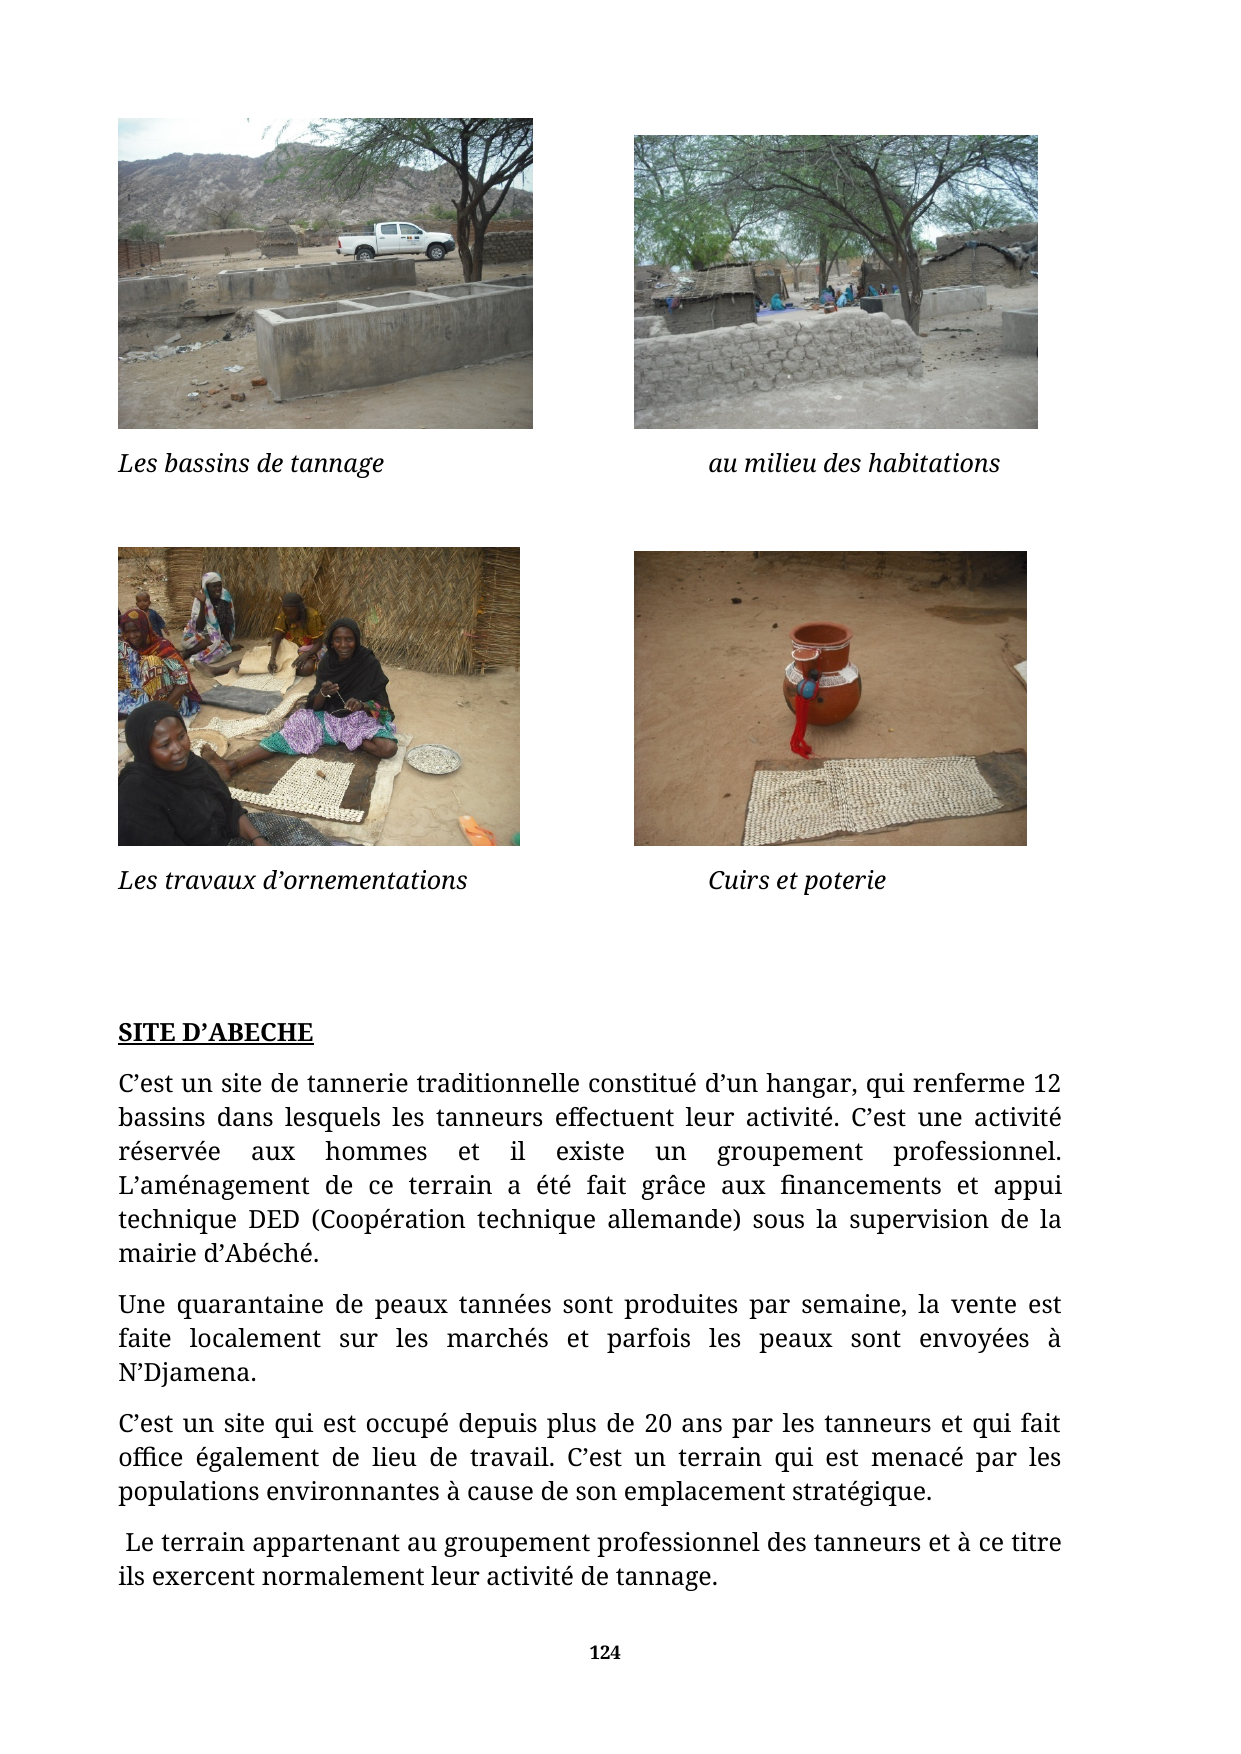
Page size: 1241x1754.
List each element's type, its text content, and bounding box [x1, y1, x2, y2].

picture [634, 135, 1038, 429]
text Une quarantaine de peaux tannées sont produites par semaine, la vente est faite localement sur les marchés et parfois les peaux sont envoyées à N’Djamena. [118, 1286, 1063, 1389]
text SITE D’ABECHE [118, 1015, 1063, 1049]
text Le terrain appartenant au groupement professionnel des tanneurs et à ce titre ils exercent normalement leur activité de tannage. [118, 1524, 1063, 1592]
picture [118, 118, 533, 429]
text C’est un site qui est occupé depuis plus de 20 ans par les tanneurs et qui fait office également de lieu de travail. C’est un terrain qui est menacé par les populations environnantes à cause de son emplacement stratégique. [118, 1405, 1063, 1507]
picture [634, 551, 1027, 846]
text Les travaux d’ornementations Cuirs et poterie [118, 862, 1063, 897]
text C’est un site de tannerie traditionnelle constitué d’un hangar, qui renferme 12 bassins dans lesquels les tanneurs effectuent leur activité. C’est une activité réservée aux hommes et il existe un groupement professionnel. L’aménagement de ce terrain a été fait grâce aux financements et appui technique DED (Coopération technique allemande) sous la supervision de la mairie d’Abéché. [118, 1065, 1063, 1270]
text Les bassins de tannage au milieu des habitations [118, 446, 1063, 480]
picture [118, 547, 520, 846]
